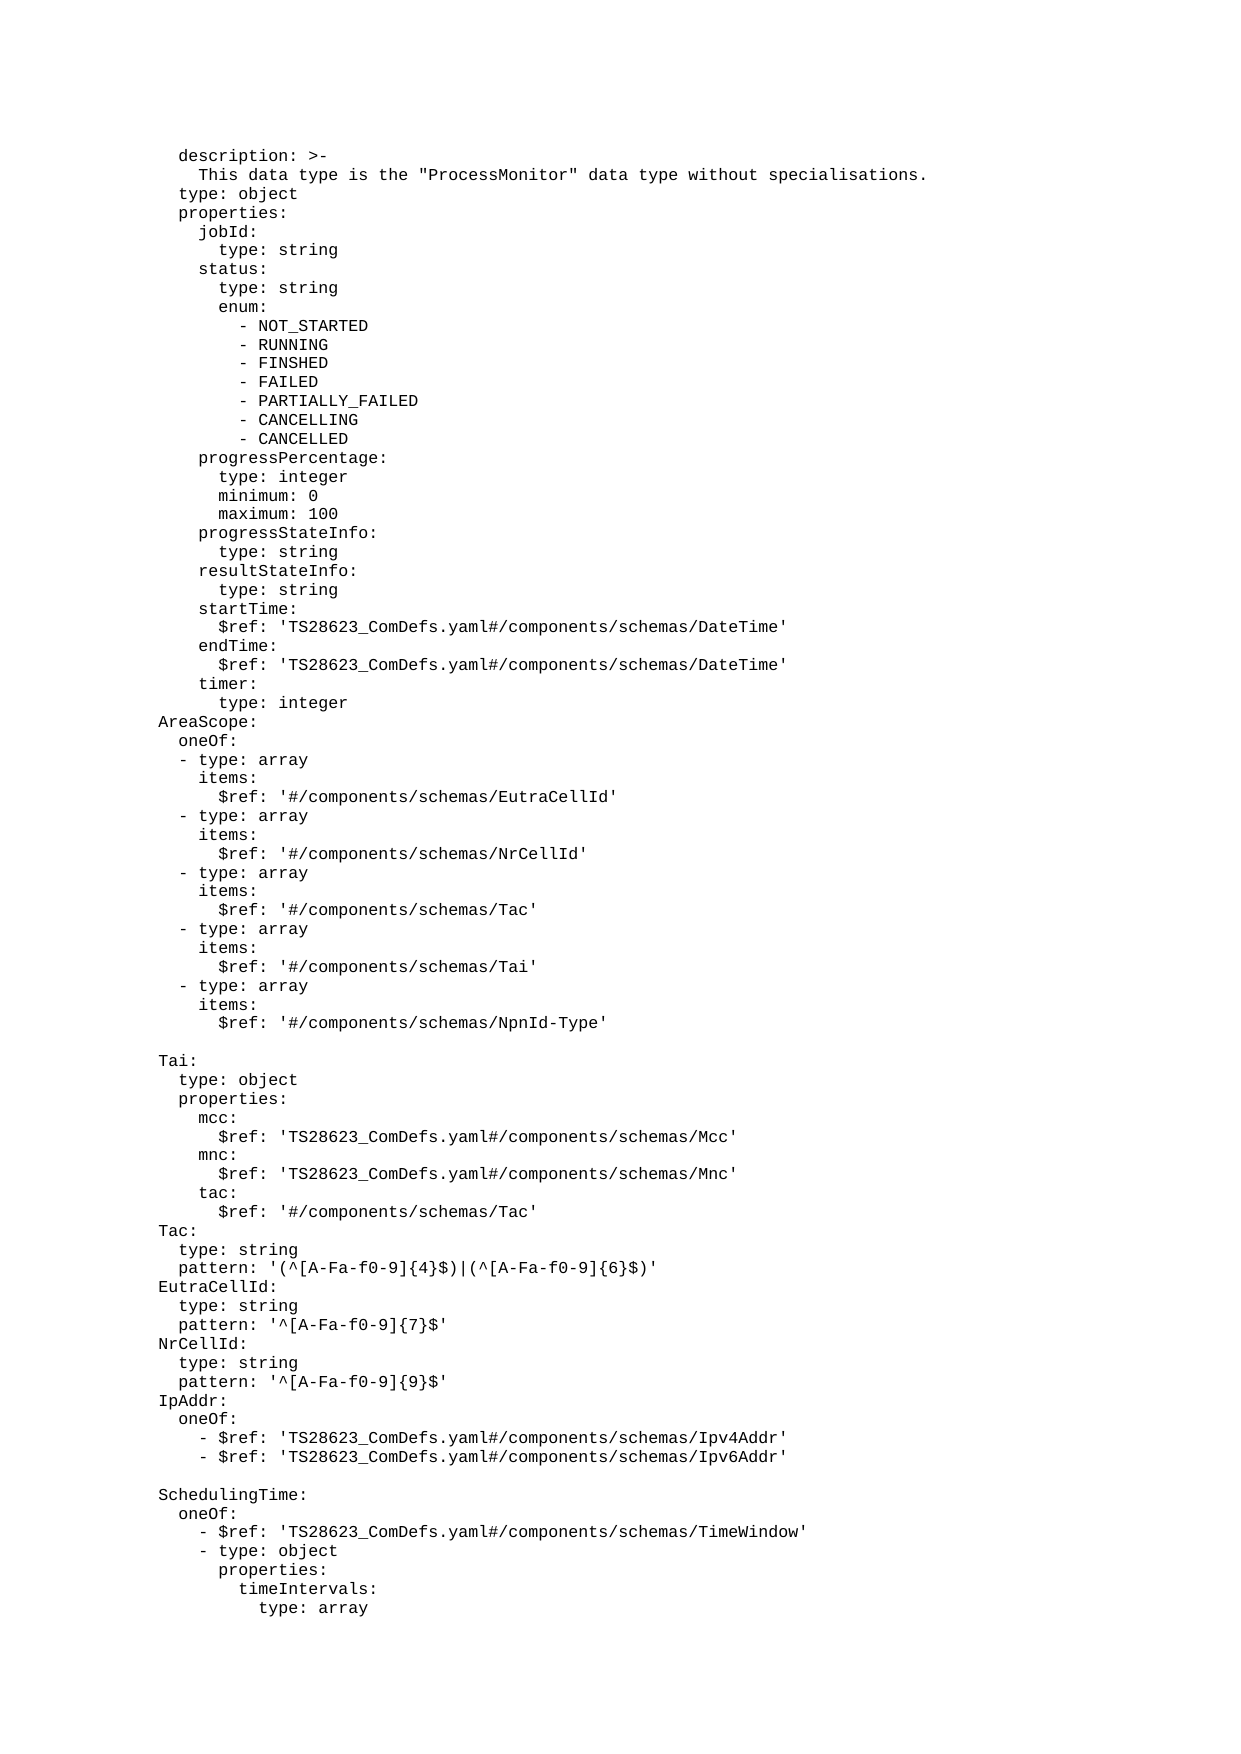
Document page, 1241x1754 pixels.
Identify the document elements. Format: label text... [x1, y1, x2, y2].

text type: string [118, 581, 1122, 600]
text jobId: [118, 223, 1122, 242]
text items: [118, 770, 1122, 789]
text pattern: '^[A-Fa-f0-9]{9}$' [118, 1373, 1122, 1392]
text type: integer [118, 468, 1122, 487]
text $ref: '#/components/schemas/Tai' [118, 958, 1122, 977]
text mnc: [118, 1147, 1122, 1166]
text pattern: '(^[A-Fa-f0-9]{4}$)|(^[A-Fa-f0-9]{6}$)' [118, 1260, 1122, 1279]
text - $ref: 'TS28623_ComDefs.yaml#/components/schemas/Ipv6Addr' [118, 1449, 1122, 1467]
text properties: [118, 204, 1122, 223]
text properties: [118, 1562, 1122, 1581]
text Tai: [118, 1053, 1122, 1072]
text - $ref: 'TS28623_ComDefs.yaml#/components/schemas/TimeWindow' [118, 1524, 1122, 1543]
text - type: array [118, 808, 1122, 826]
text type: string [118, 280, 1122, 298]
text - type: array [118, 751, 1122, 770]
text mcc: [118, 1109, 1122, 1128]
text $ref: 'TS28623_ComDefs.yaml#/components/schemas/Mnc' [118, 1166, 1122, 1185]
text type: integer [118, 694, 1122, 713]
text $ref: '#/components/schemas/EutraCellId' [118, 789, 1122, 808]
text type: object [118, 1072, 1122, 1090]
text AreaScope: [118, 713, 1122, 732]
text minimum: 0 [118, 487, 1122, 506]
text - type: array [118, 864, 1122, 883]
text items: [118, 996, 1122, 1015]
text progressStateInfo: [118, 525, 1122, 544]
text type: object [118, 185, 1122, 204]
text timer: [118, 676, 1122, 694]
text description: >- [118, 148, 1122, 167]
text This data type is the "ProcessMonitor" data type without specialisations. [118, 167, 1122, 185]
text $ref: '#/components/schemas/NpnId-Type' [118, 1015, 1122, 1034]
text oneOf: [118, 732, 1122, 751]
text - FAILED [118, 374, 1122, 393]
text oneOf: [118, 1411, 1122, 1430]
text pattern: '^[A-Fa-f0-9]{7}$' [118, 1317, 1122, 1336]
text - CANCELLED [118, 431, 1122, 449]
text NrCellId: [118, 1336, 1122, 1354]
text Tac: [118, 1222, 1122, 1241]
text $ref: 'TS28623_ComDefs.yaml#/components/schemas/Mcc' [118, 1128, 1122, 1147]
text IpAddr: [118, 1392, 1122, 1411]
text items: [118, 939, 1122, 958]
text - type: array [118, 921, 1122, 939]
text oneOf: [118, 1505, 1122, 1524]
text type: string [118, 544, 1122, 562]
text - PARTIALLY_FAILED [118, 393, 1122, 412]
text maximum: 100 [118, 506, 1122, 525]
text startTime: [118, 600, 1122, 619]
text type: string [118, 242, 1122, 261]
text $ref: 'TS28623_ComDefs.yaml#/components/schemas/DateTime' [118, 619, 1122, 638]
text $ref: 'TS28623_ComDefs.yaml#/components/schemas/DateTime' [118, 657, 1122, 676]
text - FINSHED [118, 355, 1122, 374]
text - NOT_STARTED [118, 317, 1122, 336]
text tac: [118, 1185, 1122, 1203]
text - type: object [118, 1543, 1122, 1562]
text properties: [118, 1090, 1122, 1109]
text type: string [118, 1241, 1122, 1260]
text - CANCELLING [118, 412, 1122, 431]
text SchedulingTime: [118, 1486, 1122, 1505]
text progressPercentage: [118, 449, 1122, 468]
text $ref: '#/components/schemas/Tac' [118, 1203, 1122, 1222]
text status: [118, 261, 1122, 280]
text $ref: '#/components/schemas/NrCellId' [118, 845, 1122, 864]
text endTime: [118, 638, 1122, 657]
text resultStateInfo: [118, 562, 1122, 581]
text - RUNNING [118, 336, 1122, 355]
text EutraCellId: [118, 1279, 1122, 1298]
text enum: [118, 298, 1122, 317]
text $ref: '#/components/schemas/Tac' [118, 902, 1122, 921]
text items: [118, 826, 1122, 845]
text - $ref: 'TS28623_ComDefs.yaml#/components/schemas/Ipv4Addr' [118, 1430, 1122, 1449]
text type: string [118, 1354, 1122, 1373]
text items: [118, 883, 1122, 902]
text type: array [118, 1599, 1122, 1618]
text type: string [118, 1298, 1122, 1317]
text - type: array [118, 977, 1122, 996]
text timeIntervals: [118, 1581, 1122, 1599]
